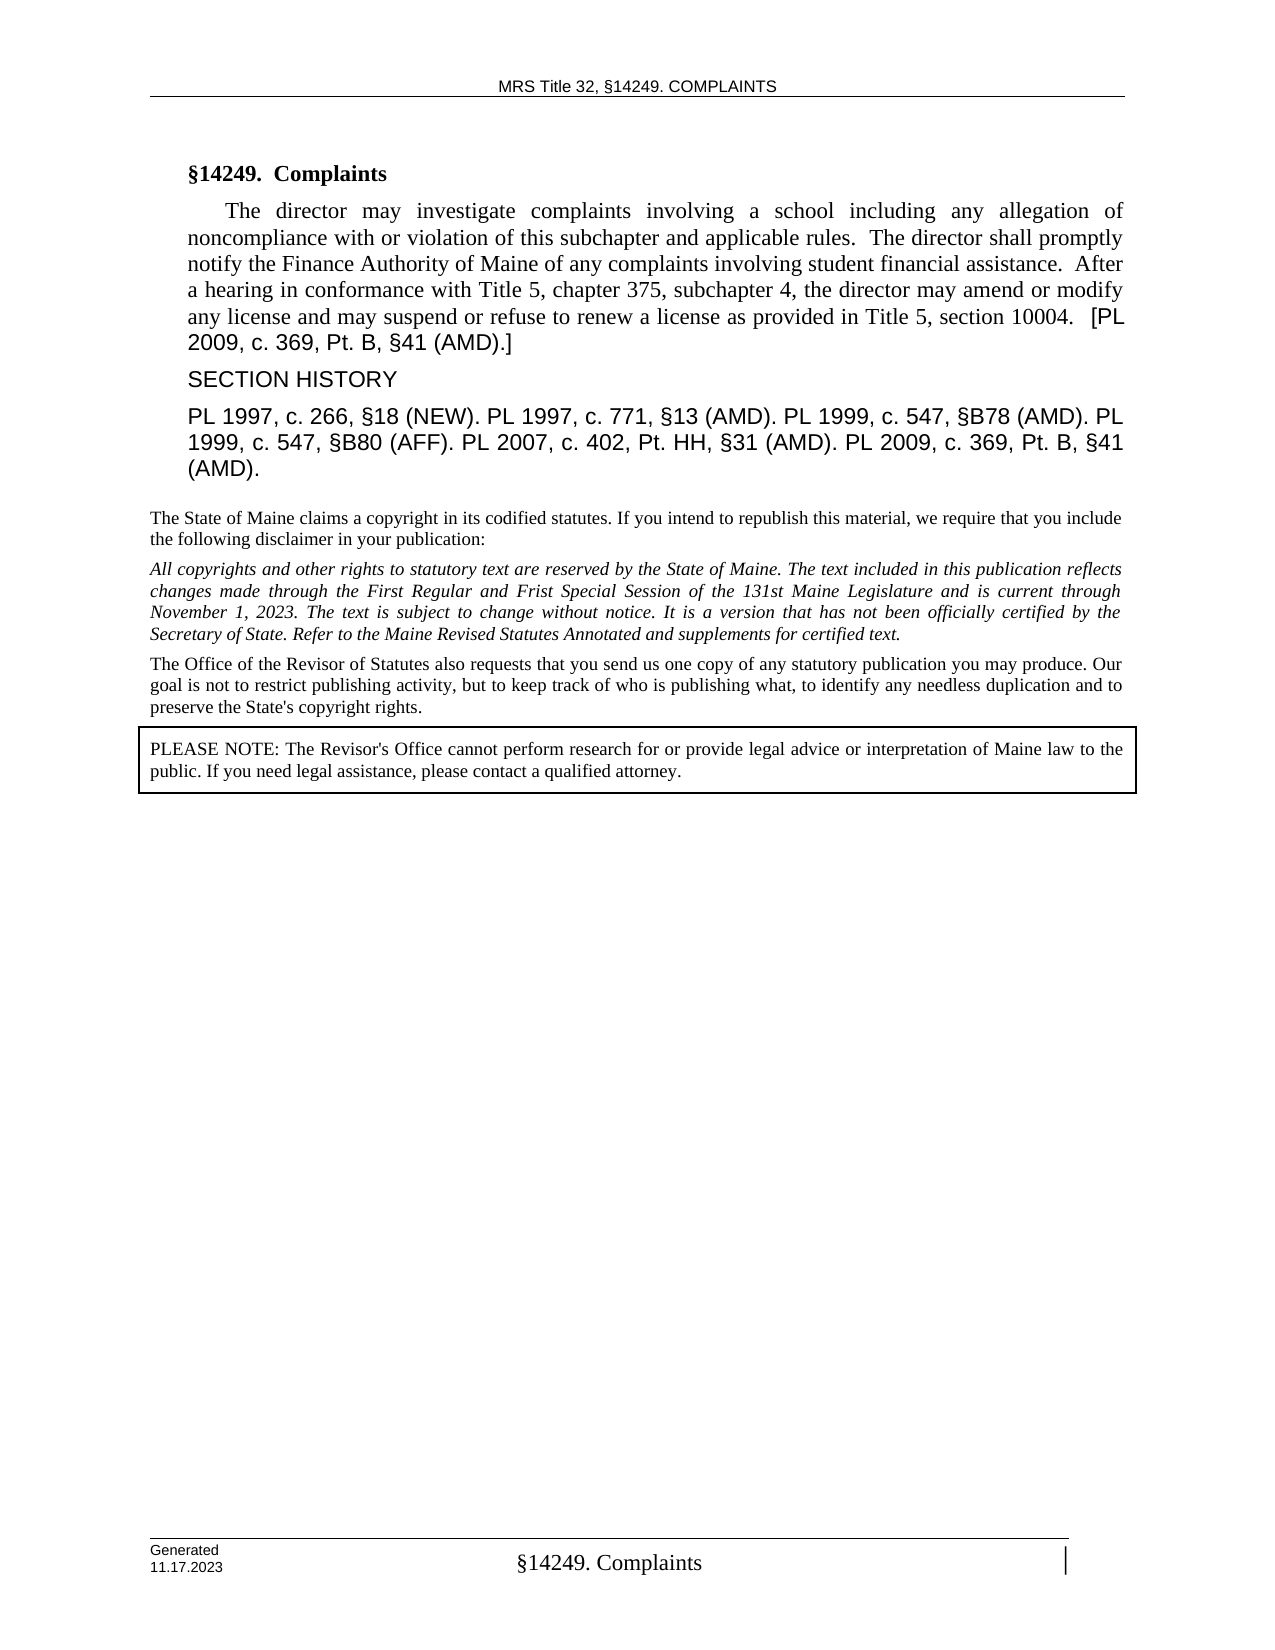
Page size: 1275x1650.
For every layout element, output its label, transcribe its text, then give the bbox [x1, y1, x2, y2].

text The director may investigate complaints involving a school including any allegation of noncompliance with or violation of this subchapter and applicable rules. The director shall promptly notify the Finance Authority of Maine of any complaints involving student financial assistance. After a hearing in conformance with Title 5, chapter 375, subchapter 4, the director may amend or modify any license and may suspend or refuse to renew a license as provided in Title 5, section 10004. [PL 2009, c. 369, Pt. B, §41 (AMD).] [187, 197, 1125, 355]
text SECTION HISTORY [187, 366, 1125, 392]
text PLEASE NOTE: The Revisor's Office cannot perform research for or provide legal advice or interpretation of Maine law to the public. If you need legal assistance, please contact a qualified attorney. [140, 728, 1135, 792]
text The Office of the Revisor of Statutes also requests that you send us one copy of any statutory publication you may produce. Our goal is not to restrict publishing activity, but to keep track of who is publishing what, to identify any needless duplication and to preserve the State's copyright rights. [150, 653, 1125, 717]
text The State of Maine claims a copyright in its codified statutes. If you intend to republish this material, we require that you include the following disclaimer in your publication: [150, 507, 1125, 550]
text All copyrights and other rights to statutory text are reserved by the State of Maine. The text included in this publication reflects changes made through the First Regular and Frist Special Session of the 131st Maine Legislature and is current through November 1, 2023 . The text is subject to change without notice. It is a version that has not been officially certified by the Secretary of State. Refer to the Maine Revised Statutes Annotated and supplements for certified text. [150, 558, 1125, 644]
text §14249. Complaints [187, 160, 1125, 187]
text PL 1997, c. 266, §18 (NEW). PL 1997, c. 771, §13 (AMD). PL 1999, c. 547, §B78 (AMD). PL 1999, c. 547, §B80 (AFF). PL 2007, c. 402, Pt. HH, §31 (AMD). PL 2009, c. 369, Pt. B, §41 (AMD). [187, 403, 1125, 482]
